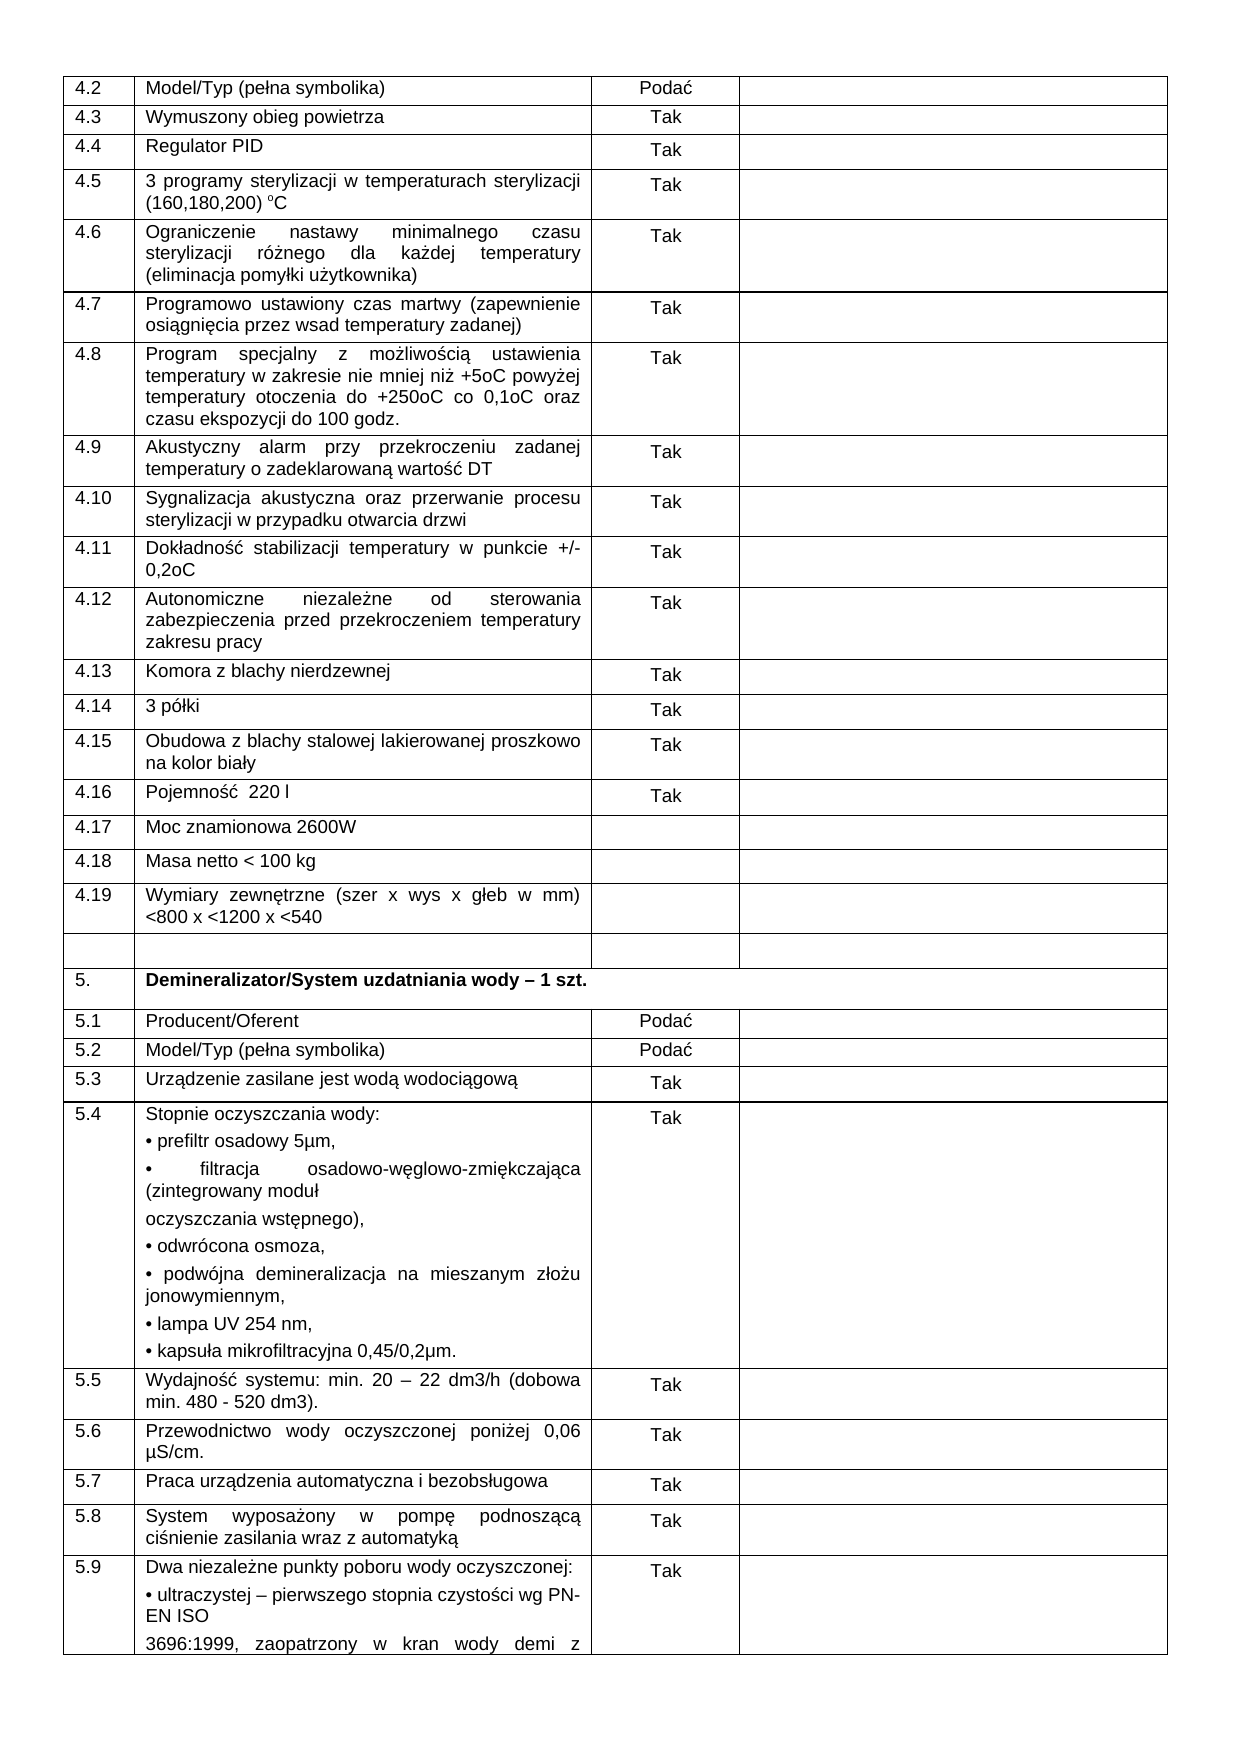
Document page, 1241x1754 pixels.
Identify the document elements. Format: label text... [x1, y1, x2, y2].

table_cell 4.6 [64, 220, 134, 291]
table_cell Przewodnictwo wody oczyszczonej poniżej 0,06 µS/cm. [135, 1420, 591, 1469]
table_cell 4.3 [64, 106, 134, 134]
table_cell 4.11 [64, 537, 134, 587]
table_cell [740, 436, 1167, 486]
table_cell 5. [64, 969, 134, 1008]
table_cell 5.1 [64, 1010, 134, 1037]
table_cell 5.4 [64, 1103, 134, 1368]
table_cell Tak [592, 660, 739, 694]
table_cell 3 programy sterylizacji w temperaturach sterylizacji (160,180,200) oC [135, 170, 591, 219]
table_cell [740, 588, 1167, 658]
table_cell 5.8 [64, 1505, 134, 1554]
table_cell 5.2 [64, 1039, 134, 1066]
table_cell [740, 1103, 1167, 1368]
table_cell [592, 850, 739, 883]
table_cell [740, 77, 1167, 105]
table_cell Podać [592, 1039, 739, 1066]
table_cell Dokładność stabilizacji temperatury w punkcie +/- 0,2oC [135, 537, 591, 587]
table_cell [740, 1470, 1167, 1504]
table_cell Tak [592, 293, 739, 342]
table_cell [740, 487, 1167, 536]
table_cell Tak [592, 588, 739, 658]
table_cell Tak [592, 1103, 739, 1368]
table_cell 5.7 [64, 1470, 134, 1504]
table_cell [740, 934, 1167, 967]
table_cell 5.6 [64, 1420, 134, 1469]
table_cell [740, 884, 1167, 933]
table_cell Tak [592, 220, 739, 291]
table_cell 3 półki [135, 695, 591, 729]
table_cell Regulator PID [135, 135, 591, 169]
table_cell 4.18 [64, 850, 134, 883]
table_cell Tak [592, 1369, 739, 1418]
table_cell [740, 1010, 1167, 1037]
table_cell Tak [592, 730, 739, 779]
table_cell [592, 884, 739, 933]
table_cell Pojemność 220 l [135, 780, 591, 814]
table_cell [135, 934, 591, 967]
table_cell Masa netto < 100 kg [135, 850, 591, 883]
table_cell Ograniczenie nastawy minimalnego czasu sterylizacji różnego dla każdej temperatury (eliminacja pomyłki użytkownika) [135, 220, 591, 291]
table_cell [64, 934, 134, 967]
table_cell Model/Typ (pełna symbolika) [135, 77, 591, 105]
table_cell 4.9 [64, 436, 134, 486]
table_cell Akustyczny alarm przy przekroczeniu zadanej temperatury o zadeklarowaną wartość DT [135, 436, 591, 486]
table_cell Stopnie oczyszczania wody: • prefiltr osadowy 5µm, • filtracja osadowo-węglowo-zmiękczająca (zintegrowany moduł oczyszczania wstępnego), • odwrócona osmoza, • podwójna demineralizacja na mieszanym złożu jonowymiennym, • lampa UV 254 nm, • kapsuła mikrofiltracyjna 0,45/0,2μm. [135, 1103, 591, 1368]
table_cell Tak [592, 1470, 739, 1504]
table_cell [740, 106, 1167, 134]
table_cell [740, 780, 1167, 814]
table_cell [740, 850, 1167, 883]
table_cell 4.19 [64, 884, 134, 933]
table_cell [592, 816, 739, 849]
table_cell 4.12 [64, 588, 134, 658]
table_cell Tak [592, 106, 739, 134]
table_cell Tak [592, 487, 739, 536]
table_cell 5.9 [64, 1556, 134, 1654]
table_cell Tak [592, 1067, 739, 1101]
table_cell [740, 170, 1167, 219]
table_cell 4.16 [64, 780, 134, 814]
table_cell 4.13 [64, 660, 134, 694]
table_cell Moc znamionowa 2600W [135, 816, 591, 849]
table_cell [740, 1067, 1167, 1101]
table_cell [740, 293, 1167, 342]
table_cell Tak [592, 436, 739, 486]
table_cell 4.14 [64, 695, 134, 729]
table_cell Tak [592, 1505, 739, 1554]
table_cell [740, 1556, 1167, 1654]
table_cell [740, 730, 1167, 779]
table_cell [740, 1420, 1167, 1469]
table_cell Praca urządzenia automatyczna i bezobsługowa [135, 1470, 591, 1504]
table_cell [740, 1369, 1167, 1418]
table_cell 4.4 [64, 135, 134, 169]
table_cell 4.8 [64, 343, 134, 435]
table_cell 4.17 [64, 816, 134, 849]
table_cell Demineralizator/System uzdatniania wody – 1 szt. [135, 969, 1167, 1008]
table_cell [740, 1505, 1167, 1554]
table_cell 5.5 [64, 1369, 134, 1418]
table_cell Tak [592, 1420, 739, 1469]
table_cell [740, 537, 1167, 587]
table_cell Podać [592, 77, 739, 105]
table_cell Wymuszony obieg powietrza [135, 106, 591, 134]
table_cell Tak [592, 135, 739, 169]
table_cell Tak [592, 170, 739, 219]
table_cell 4.15 [64, 730, 134, 779]
table_cell Tak [592, 343, 739, 435]
table_cell [740, 343, 1167, 435]
table_cell [740, 695, 1167, 729]
table_cell 4.5 [64, 170, 134, 219]
table_cell [740, 220, 1167, 291]
table_cell Model/Typ (pełna symbolika) [135, 1039, 591, 1066]
table_cell System wyposażony w pompę podnoszącą ciśnienie zasilania wraz z automatyką [135, 1505, 591, 1554]
table_cell 4.7 [64, 293, 134, 342]
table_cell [135, 1556, 591, 1654]
table_cell Producent/Oferent [135, 1010, 591, 1037]
table_cell Sygnalizacja akustyczna oraz przerwanie procesu sterylizacji w przypadku otwarcia drzwi [135, 487, 591, 536]
table_cell [740, 135, 1167, 169]
table_cell Podać [592, 1010, 739, 1037]
table_cell Urządzenie zasilane jest wodą wodociągową [135, 1067, 591, 1101]
table_cell 4.10 [64, 487, 134, 536]
table_cell Autonomiczne niezależne od sterowania zabezpieczenia przed przekroczeniem temperatury zakresu pracy [135, 588, 591, 658]
table_cell Tak [592, 1556, 739, 1654]
table_cell [740, 816, 1167, 849]
table_cell 4.2 [64, 77, 134, 105]
table_cell Programowo ustawiony czas martwy (zapewnienie osiągnięcia przez wsad temperatury zadanej) [135, 293, 591, 342]
table_cell Tak [592, 537, 739, 587]
table_cell Komora z blachy nierdzewnej [135, 660, 591, 694]
table_cell [740, 660, 1167, 694]
table_cell Program specjalny z możliwością ustawienia temperatury w zakresie nie mniej niż +5oC powyżej temperatury otoczenia do +250oC co 0,1oC oraz czasu ekspozycji do 100 godz. [135, 343, 591, 435]
table_cell Obudowa z blachy stalowej lakierowanej proszkowo na kolor biały [135, 730, 591, 779]
table_cell Wydajność systemu: min. 20 – 22 dm3/h (dobowa min. 480 - 520 dm3). [135, 1369, 591, 1418]
table_cell Tak [592, 695, 739, 729]
table_cell Wymiary zewnętrzne (szer x wys x głeb w mm) <800 x <1200 x <540 [135, 884, 591, 933]
table_cell Tak [592, 780, 739, 814]
table_cell [740, 1039, 1167, 1066]
table_cell 5.3 [64, 1067, 134, 1101]
table_cell [592, 934, 739, 967]
